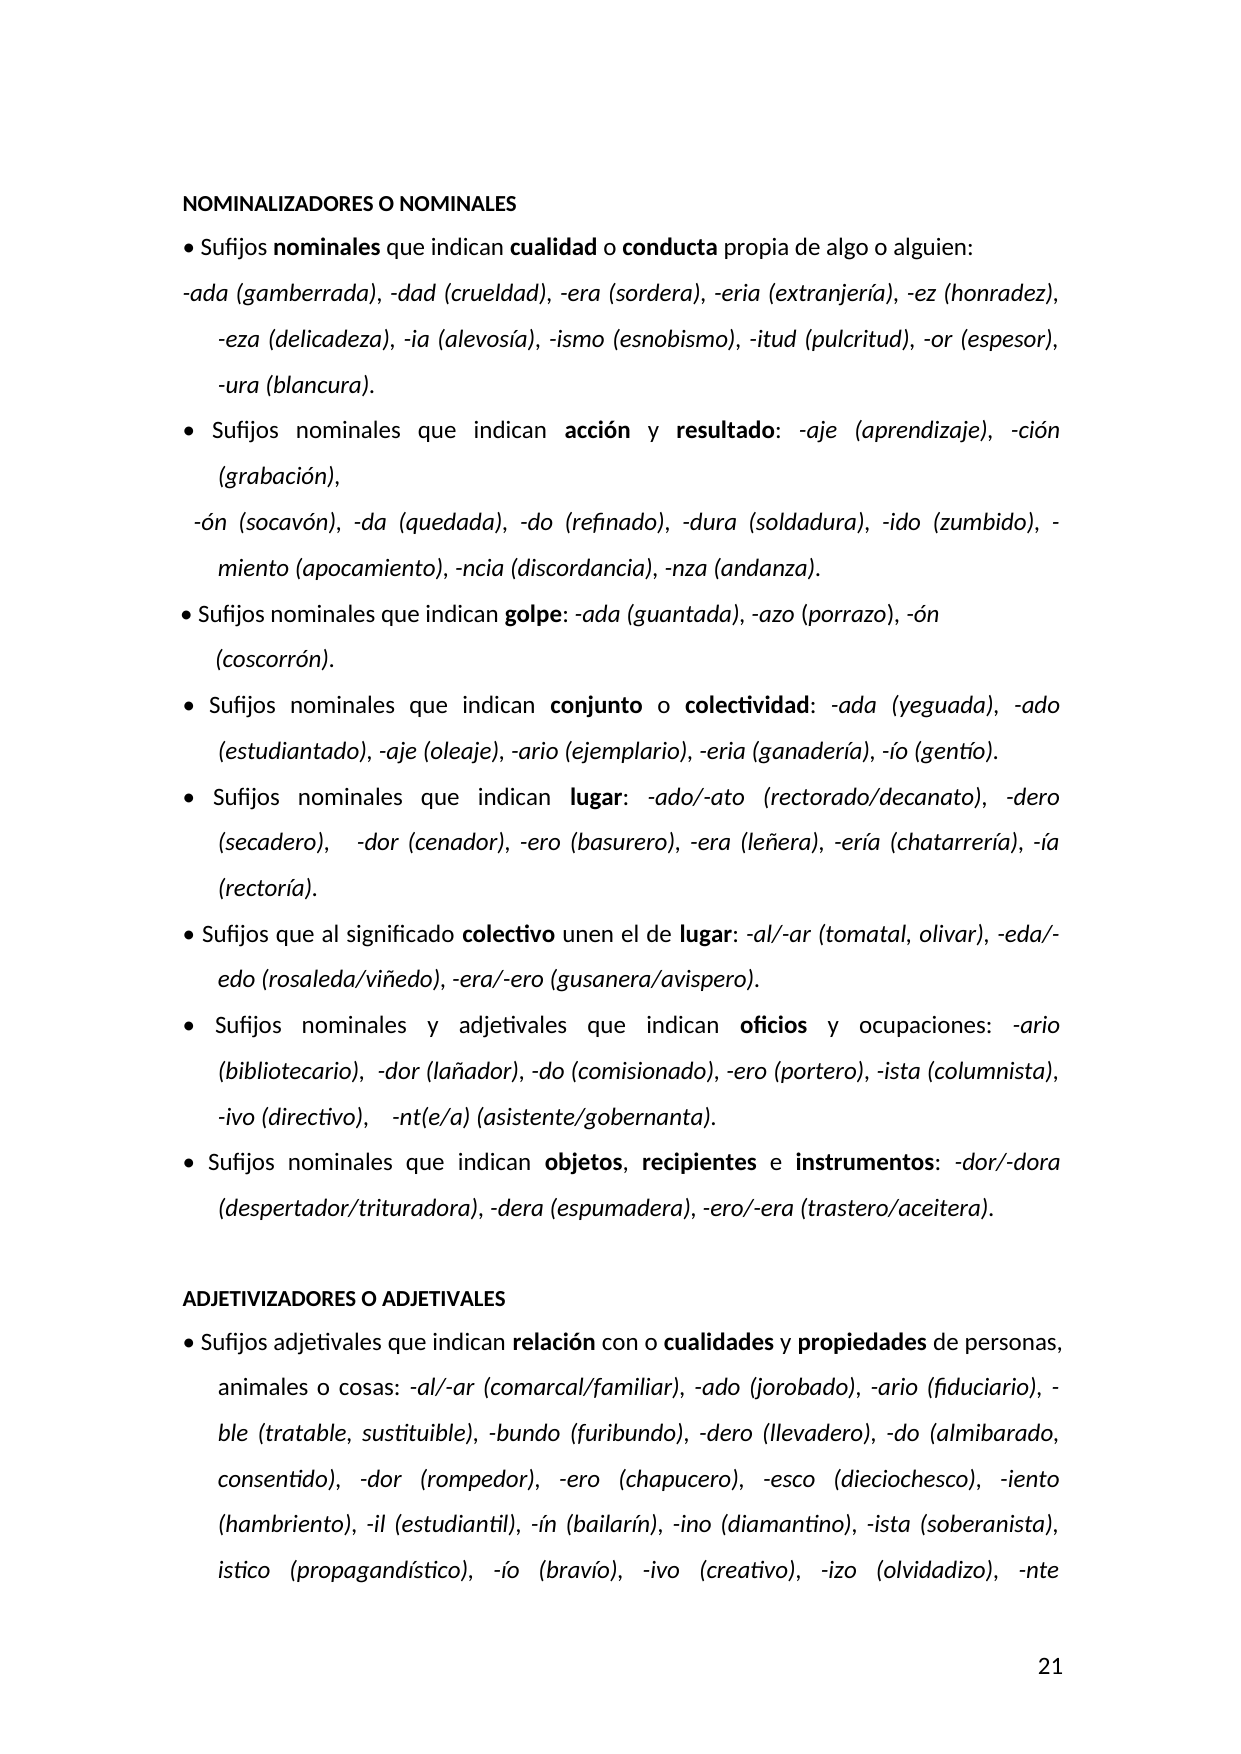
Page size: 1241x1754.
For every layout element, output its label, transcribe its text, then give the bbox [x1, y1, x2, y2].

text -ón (socavón), -da (quedada), -do (refinado), -dura (soldadura), -ido (zumbido), -miento (apocamiento), -ncia (discordancia), -nza (andanza). [182, 506, 1063, 582]
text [182, 1326, 1063, 1585]
text • Sufijos nominales que indican cualidad o conducta propia de algo o alguien: [182, 232, 1063, 262]
text ADJETIVIZADORES O ADJETIVALES [182, 1284, 1063, 1312]
text NOMINALIZADORES O NOMINALES [182, 189, 1063, 218]
text • Sufijos nominales que indican acción y resultado: -aje (aprendizaje), -ción (grabación), [182, 414, 1063, 491]
text • Sufijos nominales que indican lugar: -ado/-ato (rectorado/decanato), -dero (secadero), -dor (cenador), -ero (basurero), -era (leñera), -ería (chatarrería), -ía (rectoría). [182, 781, 1063, 903]
text • Sufijos que al significado colectivo unen el de lugar: -al/-ar (tomatal, olivar), -eda/-edo (rosaleda/viñedo), -era/-ero (gusanera/avispero). [182, 918, 1063, 994]
text • Sufijos nominales que indican golpe: -ada (guantada), -azo (porrazo), -ón (coscorrón). [180, 598, 1063, 674]
text • Sufijos nominales que indican conjunto o colectividad: -ada (yeguada), -ado (estudiantado), -aje (oleaje), -ario (ejemplario), -eria (ganadería), -ío (gentío). [182, 689, 1063, 766]
text • Sufijos nominales que indican objetos, recipientes e instrumentos: -dor/-dora (despertador/trituradora), -dera (espumadera), -ero/-era (trastero/aceitera). [182, 1147, 1063, 1223]
text • Sufijos nominales y adjetivales que indican oficios y ocupaciones: -ario (bibliotecario), -dor (lañador), -do (comisionado), -ero (portero), -ista (columnista), -ivo (directivo), -nt(e/a) (asistente/gobernanta). [182, 1009, 1063, 1131]
text -ada (gamberrada), -dad (crueldad), -era (sordera), -eria (extranjería), -ez (honradez), -eza (delicadeza), -ia (alevosía), -ismo (esnobismo), -itud (pulcritud), -or (espesor), -ura (blancura). [182, 277, 1063, 399]
